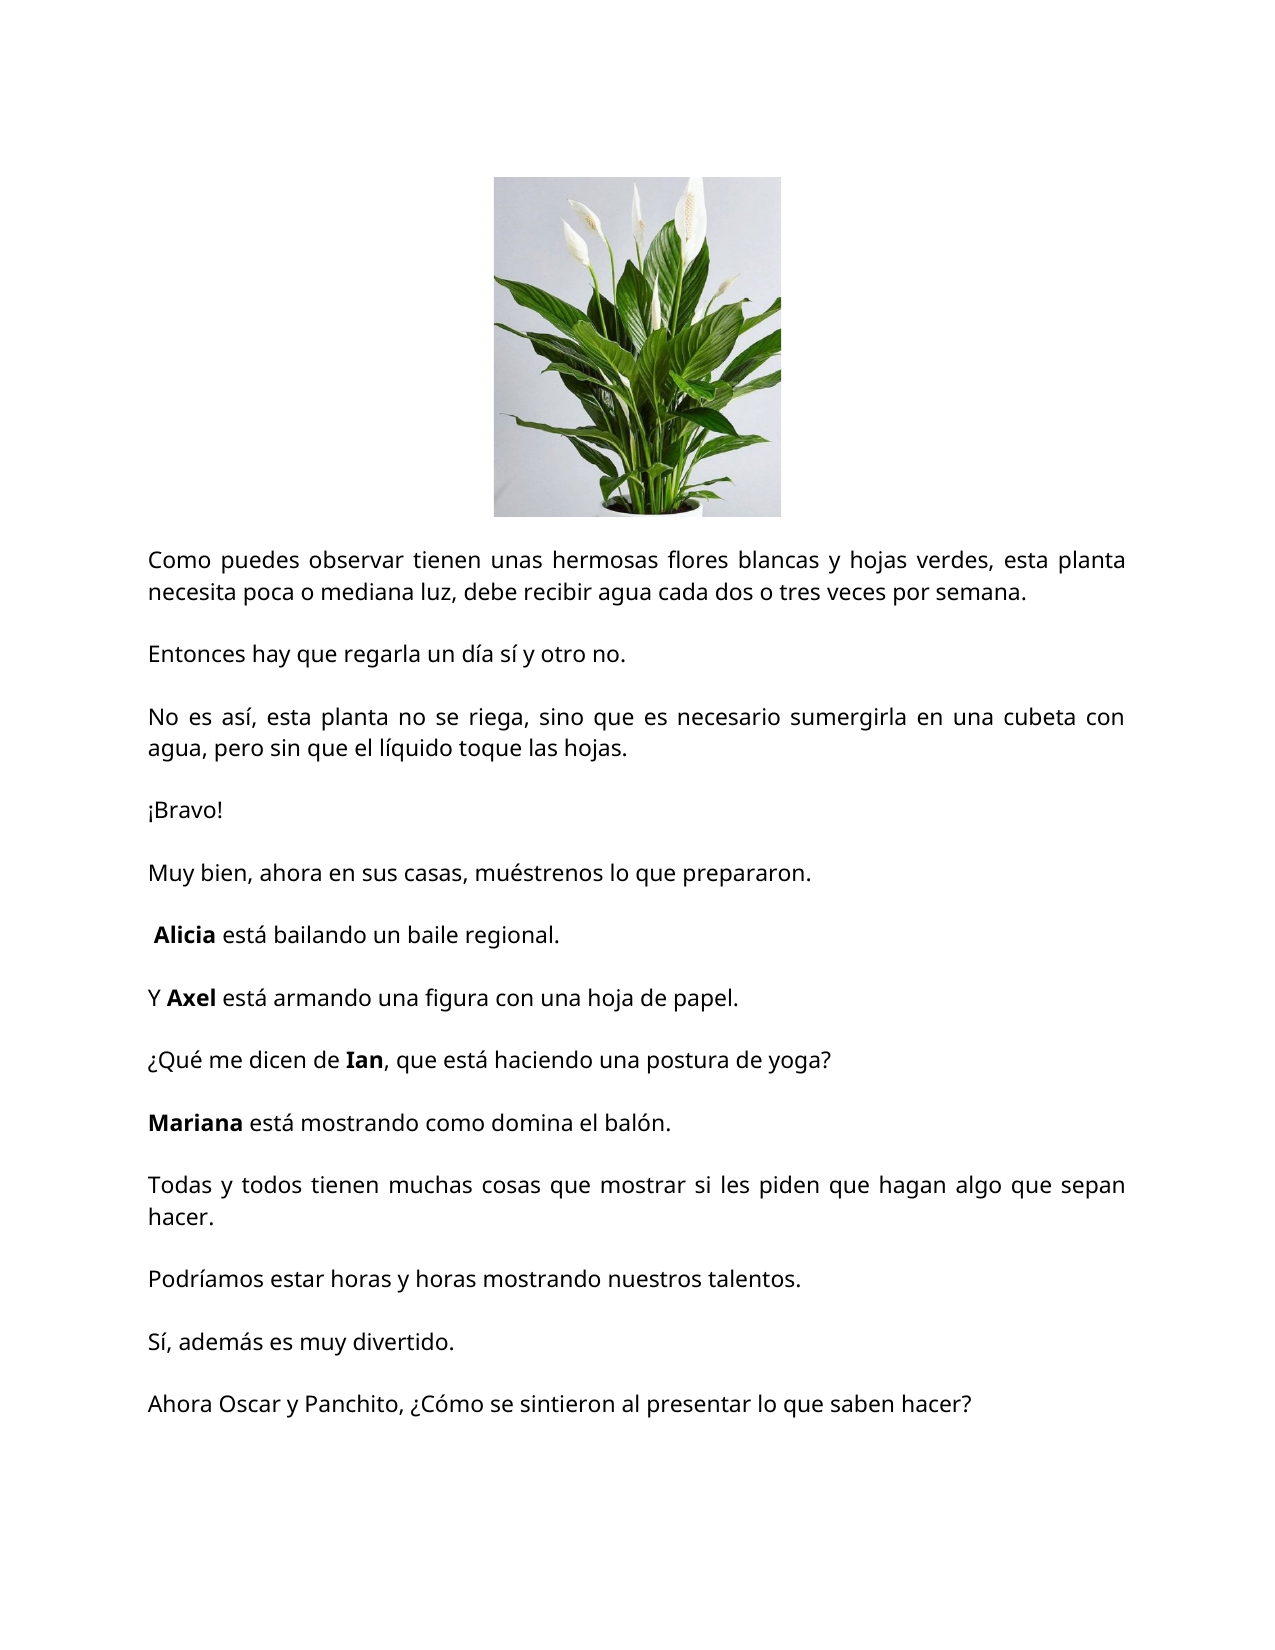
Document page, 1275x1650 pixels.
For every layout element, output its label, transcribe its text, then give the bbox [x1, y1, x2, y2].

picture [493, 177, 782, 517]
text Entonces hay que regarla un día sí y otro no. [148, 638, 1127, 669]
text ¿Qué me dicen de Ian, que está haciendo una postura de yoga? [148, 1044, 1127, 1076]
text No es así, esta planta no se riega, sino que es necesario sumergirla en una cubeta con agua, pero sin que el líquido toque las hojas. [148, 701, 1127, 763]
text Ahora Oscar y Panchito, ¿Cómo se sintieron al presentar lo que saben hacer? [148, 1388, 1127, 1419]
text Sí, además es muy divertido. [148, 1326, 1127, 1357]
text Mariana está mostrando como domina el balón. [148, 1107, 1127, 1138]
text Muy bien, ahora en sus casas, muéstrenos lo que prepararon. [148, 857, 1127, 888]
text Y Axel está armando una figura con una hoja de papel. [148, 982, 1127, 1013]
text ¡Bravo! [148, 794, 1127, 826]
text Todas y todos tienen muchas cosas que mostrar si les piden que hagan algo que sepan hacer. [148, 1169, 1127, 1232]
subtitle Como puedes observar tienen unas hermosas flores blancas y hojas verdes, esta planta necesita poca o mediana luz, debe recibir agua cada dos o tres veces por semana. [148, 544, 1127, 607]
text Podríamos estar horas y horas mostrando nuestros talentos. [148, 1263, 1127, 1294]
text Alicia está bailando un baile regional. [148, 919, 1127, 951]
